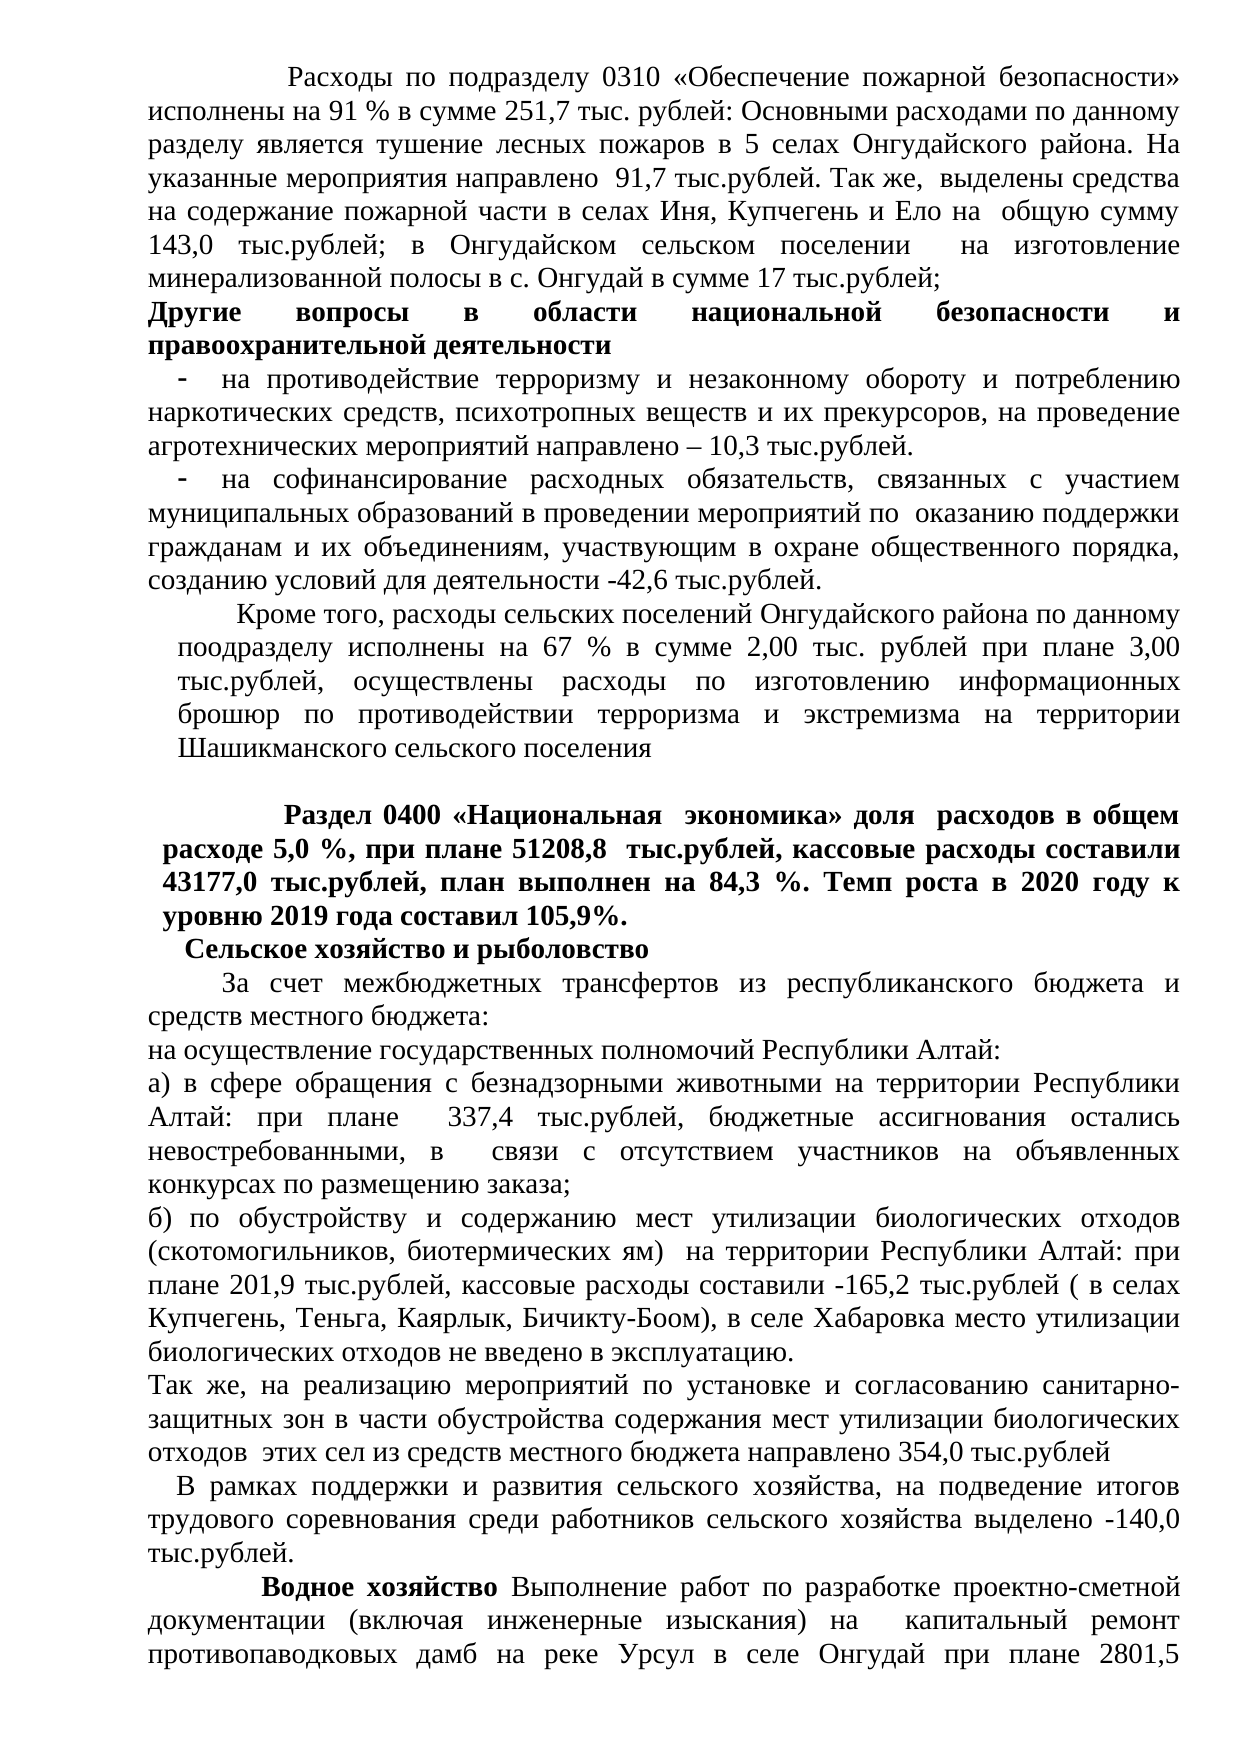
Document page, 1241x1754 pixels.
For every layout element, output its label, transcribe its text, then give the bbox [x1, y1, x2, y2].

text а) в сфере обращения с безнадзорными животными на территории Республики Алтай: при плане 337,4 тыс.рублей, бюджетные ассигнования остались невостребованными, в связи с отсутствием участников на объявленных конкурсах по размещению заказа; [148, 1066, 1181, 1200]
text Расходы по подразделу 0310 «Обеспечение пожарной безопасности» исполнены на 91 % в сумме 251,7 тыс. рублей: Основными расходами по данному разделу является тушение лесных пожаров в 5 селах Онгудайского района. На указанные мероприятия направлено 91,7 тыс.рублей. Так же, выделены средства на содержание пожарной части в селах Иня, Купчегень и Ело на общую сумму 143,0 тыс.рублей; в Онгудайском сельском поселении на изготовление минерализованной полосы в с. Онгудай в сумме 17 тыс.рублей; [148, 59, 1181, 294]
text За счет межбюджетных трансфертов из республиканского бюджета и средств местного бюджета: [148, 965, 1181, 1032]
list Кроме того, расходы сельских поселений Онгудайского района по данному поодразделу исполнены на 67 % в сумме 2,00 тыс. рублей при плане 3,00 тыс.рублей, осуществлены расходы по изготовлению информационных брошюр по противодействии терроризма и экстремизма на территории Шашикманского сельского поселения [177, 596, 1181, 764]
text б) по обустройству и содержанию мест утилизации биологических отходов (скотомогильников, биотермических ям) на территории Республики Алтай: при плане 201,9 тыс.рублей, кассовые расходы составили -165,2 тыс.рублей ( в селах Купчегень, Теньга, Каярлык, Бичикту-Боом), в селе Хабаровка место утилизации биологических отходов не введено в эксплуатацию. [148, 1200, 1181, 1367]
text Другие вопросы в области национальной безопасности и правоохранительной деятельности [148, 294, 1181, 361]
list на противодействие терроризму и незаконному обороту и потреблению наркотических средств, психотропных веществ и их прекурсоров, на проведение агротехнических мероприятий направлено – 10,3 тыс.рублей. [148, 361, 1181, 462]
list на софинансирование расходных обязательств, связанных с участием муниципальных образований в проведении мероприятий по оказанию поддержки гражданам и их объединениям, участвующим в охране общественного порядка, созданию условий для деятельности -42,6 тыс.рублей. [148, 462, 1181, 596]
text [148, 1569, 1181, 1669]
text на осуществление государственных полномочий Республики Алтай: [148, 1032, 1181, 1066]
text В рамках поддержки и развития сельского хозяйства, на подведение итогов трудового соревнования среди работников сельского хозяйства выделено -140,0 тыс.рублей. [148, 1468, 1181, 1569]
text Раздел 0400 «Национальная экономика» доля расходов в общем расходе 5,0 %, при плане 51208,8 тыс.рублей, кассовые расходы составили 43177,0 тыс.рублей, план выполнен на 84,3 %. Темп роста в 2020 году к уровню 2019 года составил 105,9%. [162, 797, 1181, 931]
text Сельское хозяйство и рыболовство [148, 931, 1181, 965]
text Так же, на реализацию мероприятий по установке и согласованию санитарно-защитных зон в части обустройства содержания мест утилизации биологических отходов этих сел из средств местного бюджета направлено 354,0 тыс.рублей [148, 1367, 1181, 1468]
